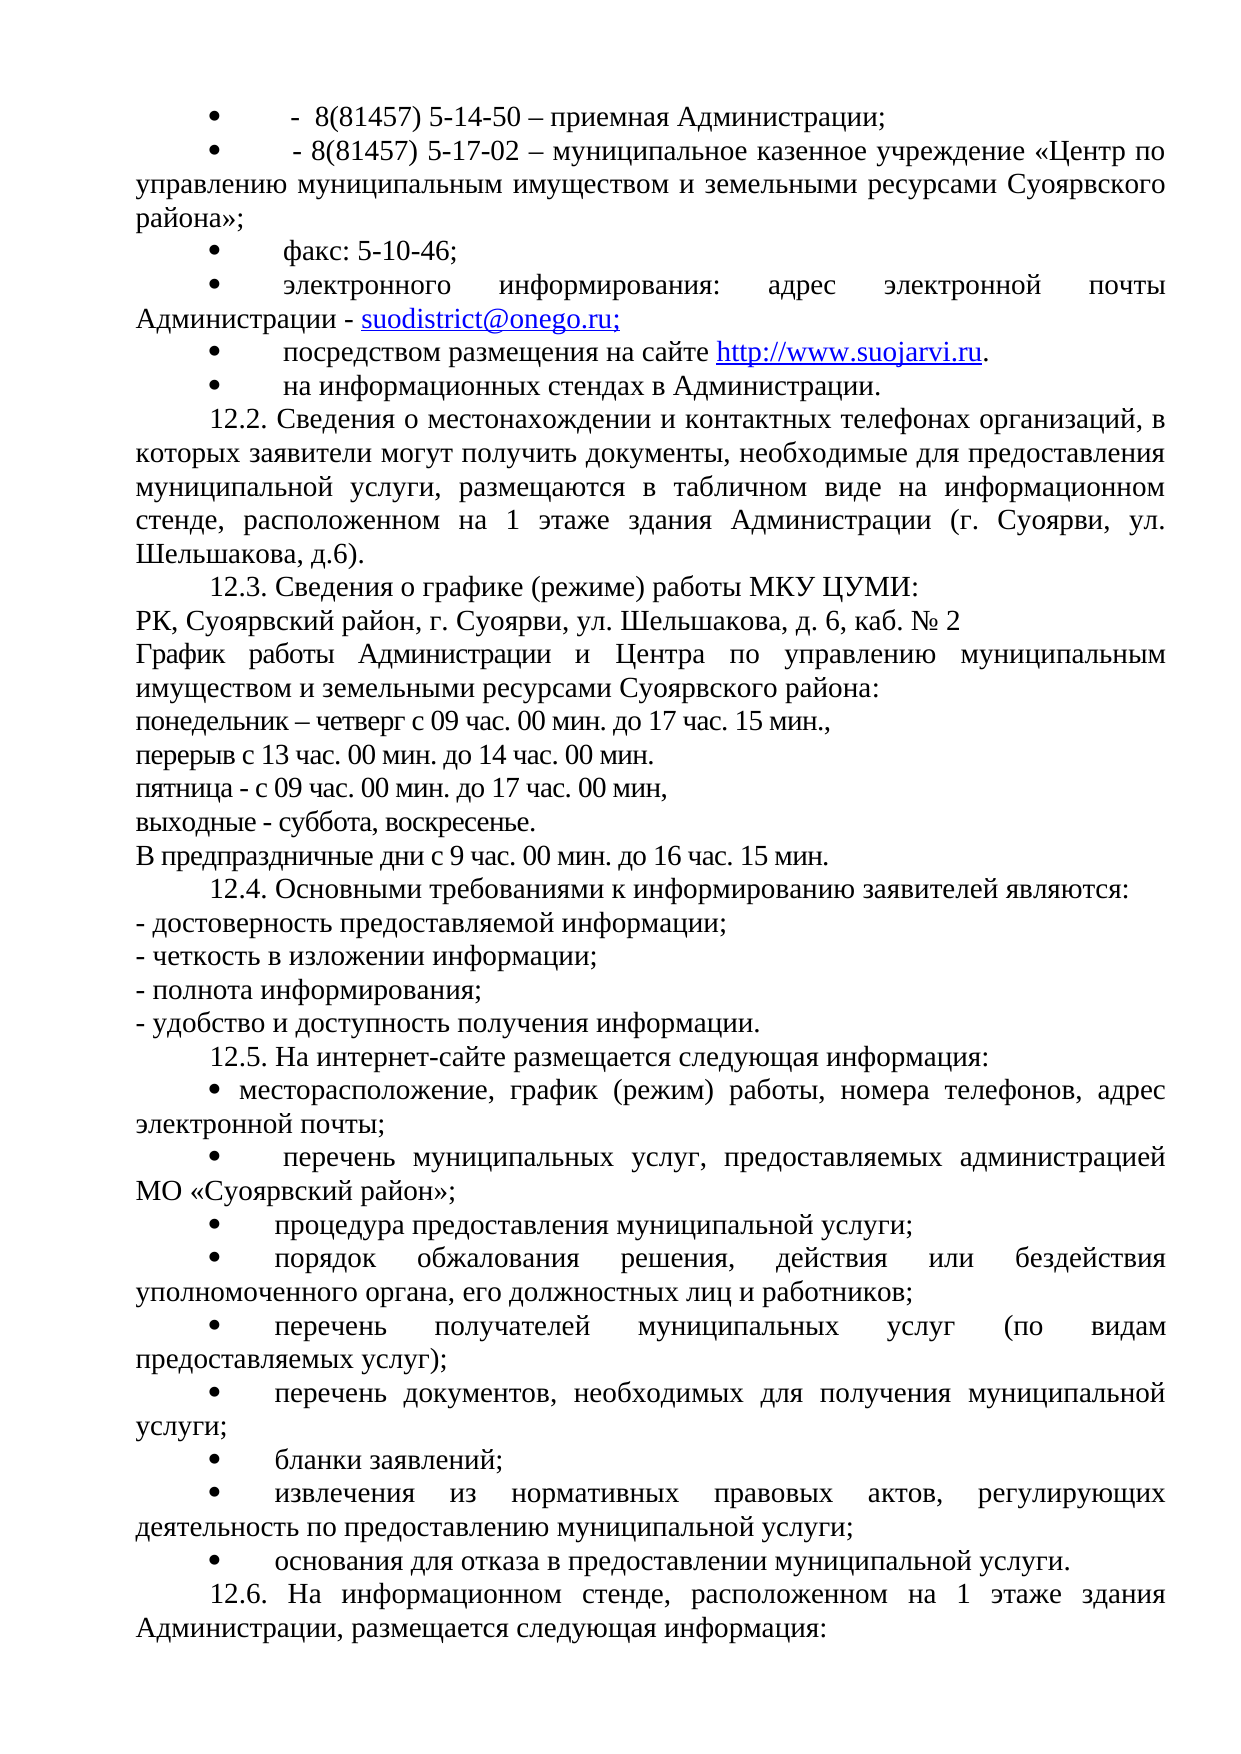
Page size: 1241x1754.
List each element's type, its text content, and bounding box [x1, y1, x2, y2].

list - 8(81457) 5-17-02 – муниципальное казенное учреждение «Центр по управлению муниципальным имуществом и земельными ресурсами Суоярвского района»; [135, 133, 1166, 233]
list электронного информирования: адрес электронной почты Администрации - suodistrict@onego.ru; [135, 267, 1166, 334]
text выходные - суббота, воскресенье. [135, 804, 1166, 838]
list - 8(81457) 5-14-50 – приемная Администрации; [135, 99, 1166, 133]
list процедура предоставления муниципальной услуги; [135, 1207, 1166, 1240]
list месторасположение, график (режим) работы, номера телефонов, адрес электронной почты; [135, 1072, 1166, 1139]
text 12.5. На интернет-сайте размещается следующая информация: [209, 1039, 1166, 1072]
list перечень документов, необходимых для получения муниципальной услуги; [135, 1375, 1166, 1442]
list основания для отказа в предоставлении муниципальной услуги. [135, 1543, 1166, 1576]
text 12.3. Сведения о графике (режиме) работы МКУ ЦУМИ: [135, 569, 1166, 603]
text 12.6. На информационном стенде, расположенном на 1 этаже здания Администрации, размещается следующая информация: [135, 1576, 1166, 1643]
list порядок обжалования решения, действия или бездействия уполномоченного органа, его должностных лиц и работников; [135, 1240, 1166, 1308]
text 12.2. Сведения о местонахождении и контактных телефонах организаций, в которых заявители могут получить документы, необходимые для предоставления муниципальной услуги, размещаются в табличном виде на информационном стенде, расположенном на 1 этаже здания Администрации (г. Суоярви, ул. Шельшакова, д.6). [135, 402, 1166, 569]
list посредством размещения на сайте http://www.suojarvi.ru. [135, 334, 1166, 368]
text - полнота информирования; [135, 972, 1166, 1005]
text пятница - с 09 час. 00 мин. до 17 час. 00 мин, [135, 771, 1166, 804]
text В предпраздничные дни с 9 час. 00 мин. до 16 час. 15 мин. [135, 838, 1166, 871]
list перечень получателей муниципальных услуг (по видам предоставляемых услуг); [135, 1308, 1166, 1375]
list факс: 5-10-46; [135, 233, 1166, 267]
list на информационных стендах в Администрации. [135, 368, 1166, 402]
text - удобство и доступность получения информации. [135, 1005, 1166, 1039]
list бланки заявлений; [135, 1442, 1166, 1476]
text - четкость в изложении информации; [135, 938, 1166, 972]
text 12.4. Основными требованиями к информированию заявителей являются: [135, 871, 1166, 905]
text - достоверность предоставляемой информации; [135, 905, 1166, 938]
text перерыв с 13 час. 00 мин. до 14 час. 00 мин. [135, 737, 1166, 771]
list перечень муниципальных услуг, предоставляемых администрацией МО «Суоярвский район»; [135, 1139, 1166, 1207]
text График работы Администрации и Центра по управлению муниципальным имуществом и земельными ресурсами Суоярвского района: [135, 636, 1166, 703]
list извлечения из нормативных правовых актов, регулирующих деятельность по предоставлению муниципальной услуги; [135, 1476, 1166, 1543]
text РК, Суоярвский район, г. Суоярви, ул. Шельшакова, д. 6, каб. № 2 [135, 603, 1166, 636]
text понедельник – четверг с 09 час. 00 мин. до 17 час. 15 мин., [135, 703, 1166, 737]
